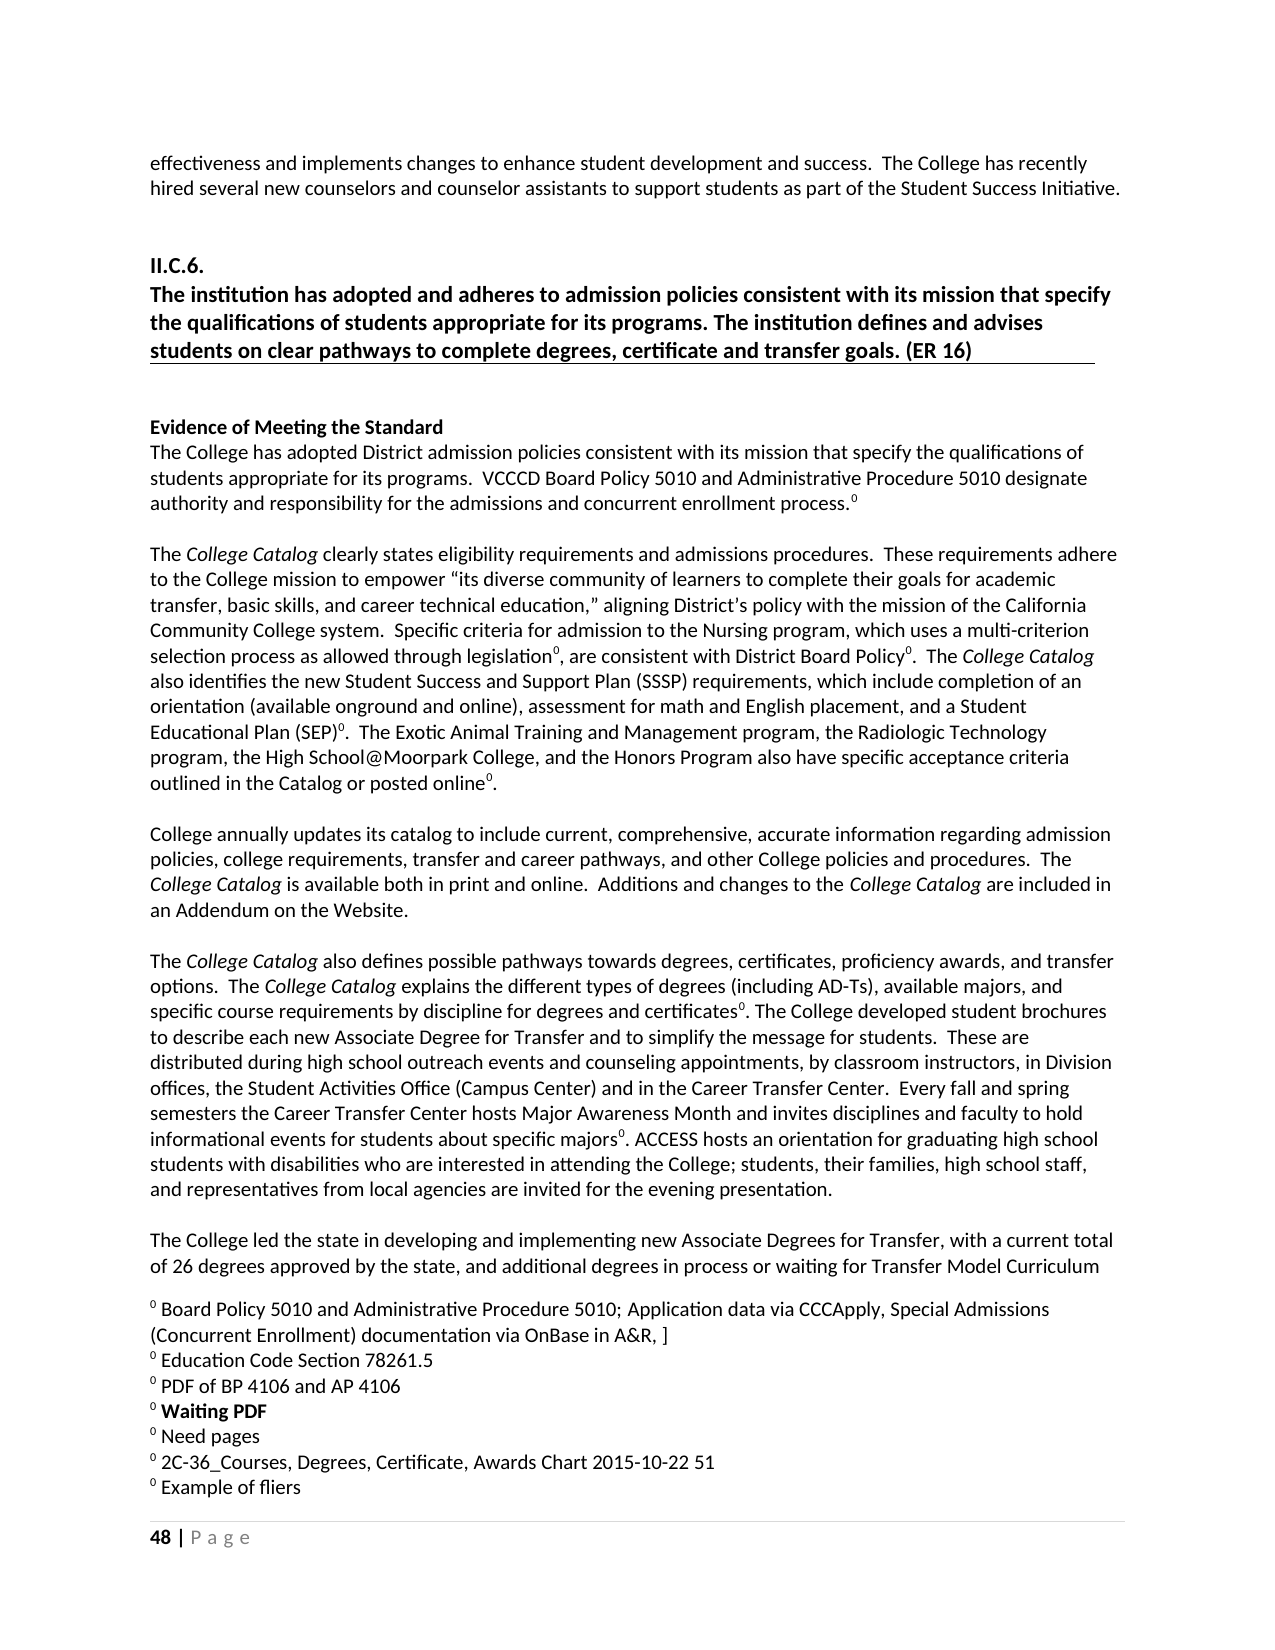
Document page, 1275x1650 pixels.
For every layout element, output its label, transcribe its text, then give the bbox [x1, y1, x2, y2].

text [150, 150, 1125, 201]
text The College has adopted District admission policies consistent with its mission that specify the qualifications of students appropriate for its programs. VCCCD Board Policy 5010 and Administrative Procedure 5010 designate authority and responsibility for the admissions and concurrent enrollment process. [150, 439, 1125, 516]
text The College Catalog clearly states eligibility requirements and admissions procedures. These requirements adhere to the College mission to empower “its diverse community of learners to complete their goals for academic transfer, basic skills, and career technical education,” aligning District’s policy with the mission of the California Community College system. Specific criteria for admission to the Nursing program, which uses a multi-criterion selection process as allowed through legislation, are consistent with District Board Policy. The College Catalog also identifies the new Student Success and Support Plan (SSSP) requirements, which include completion of an orientation (available onground and online), assessment for math and English placement, and a Student Educational Plan (SEP). The Exotic Animal Training and Management program, the Radiologic Technology program, the High School@Moorpark College, and the Honors Program also have specific acceptance criteria outlined in the Catalog or posted online. [150, 541, 1125, 795]
text The College Catalog also defines possible pathways towards degrees, certificates, proficiency awards, and transfer options. The College Catalog explains the different types of degrees (including AD-Ts), available majors, and specific course requirements by discipline for degrees and certificates. The College developed student brochures to describe each new Associate Degree for Transfer and to simplify the message for students. These are distributed during high school outreach events and counseling appointments, by classroom instructors, in Division offices, the Student Activities Office (Campus Center) and in the Career Transfer Center. Every fall and spring semesters the Career Transfer Center hosts Major Awareness Month and invites disciplines and faculty to hold informational events for students about specific majors. ACCESS hosts an orientation for graduating high school students with disabilities who are interested in attending the College; students, their families, high school staff, and representatives from local agencies are invited for the evening presentation. [150, 948, 1125, 1202]
subtitle The institution has adopted and adheres to admission policies consistent with its mission that specify the qualifications of students appropriate for its programs. The institution defines and advises students on clear pathways to complete degrees, certificate and transfer goals. (ER 16) [150, 280, 1125, 364]
subtitle Evidence of Meeting the Standard [150, 414, 1125, 439]
text College annually updates its catalog to include current, comprehensive, accurate information regarding admission policies, college requirements, transfer and career pathways, and other College policies and procedures. The College Catalog is available both in print and online. Additions and changes to the College Catalog are included in an Addendum on the Website. [150, 821, 1125, 922]
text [150, 1227, 1125, 1278]
subtitle II.C.6. [150, 252, 1125, 280]
